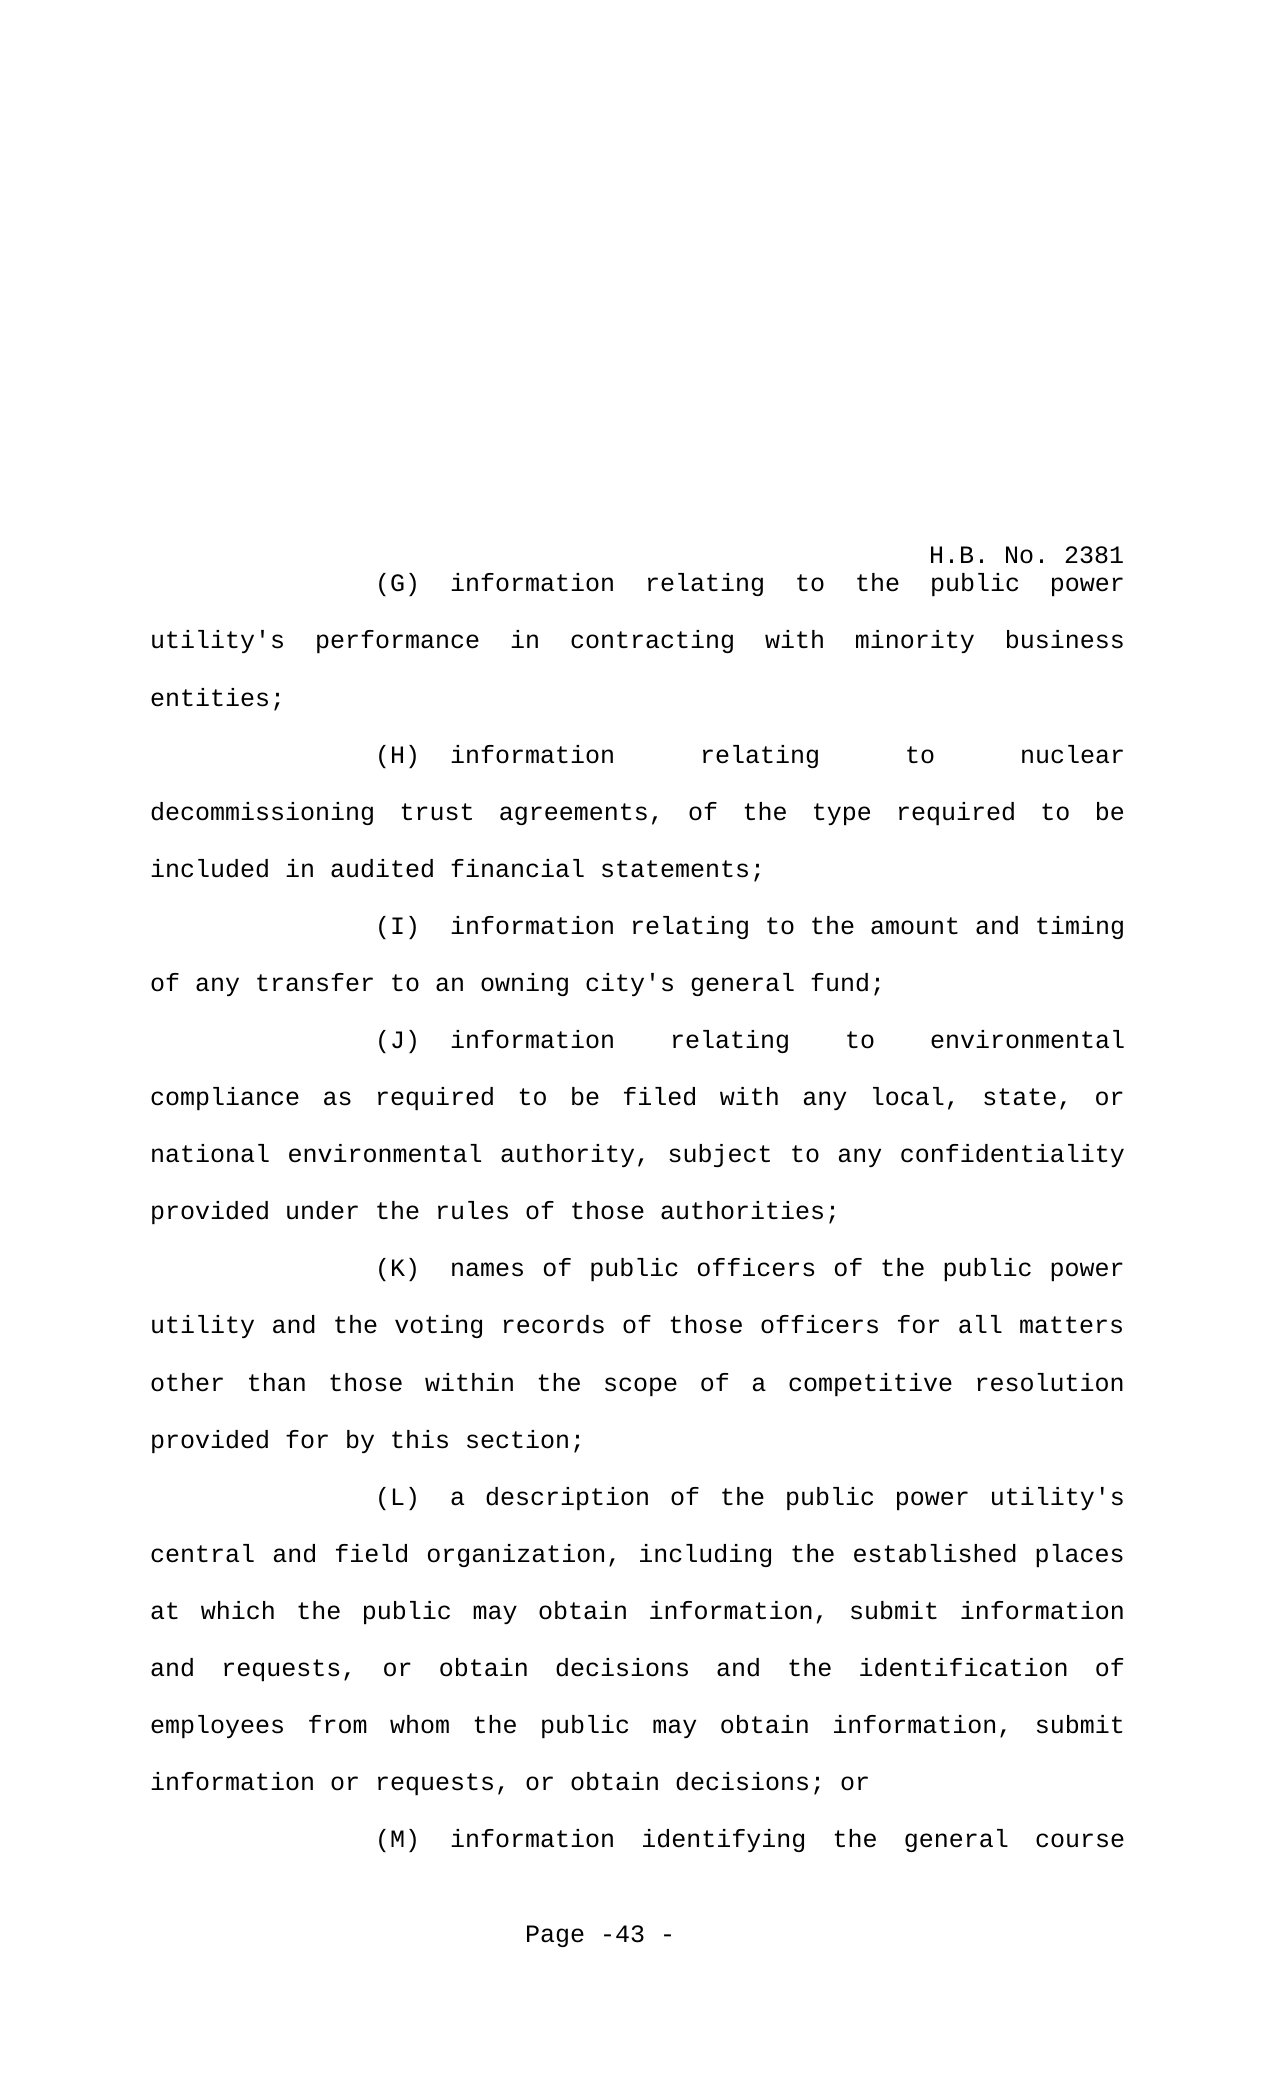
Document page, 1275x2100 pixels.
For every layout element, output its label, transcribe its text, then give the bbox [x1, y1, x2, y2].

text (J) information relating to environmental compliance as required to be filed with any local, state, or national environmental authority, subject to any confidentiality provided under the rules of those authorities; [150, 1027, 1125, 1227]
text (L) a description of the public power utility's central and field organization, including the established places at which the public may obtain information, submit information and requests, or obtain decisions and the identification of employees from whom the public may obtain information, submit information or requests, or obtain decisions; or [150, 1484, 1125, 1798]
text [150, 1827, 1125, 1855]
text (H) information relating to nuclear decommissioning trust agreements, of the type required to be included in audited financial statements; [150, 742, 1125, 885]
text (K) names of public officers of the public power utility and the voting records of those officers for all matters other than those within the scope of a competitive resolution provided for by this section; [150, 1256, 1125, 1456]
text (G) information relating to the public power utility's performance in contracting with minority business entities; [150, 571, 1125, 713]
text (I) information relating to the amount and timing of any transfer to an owning city's general fund; [150, 913, 1125, 999]
